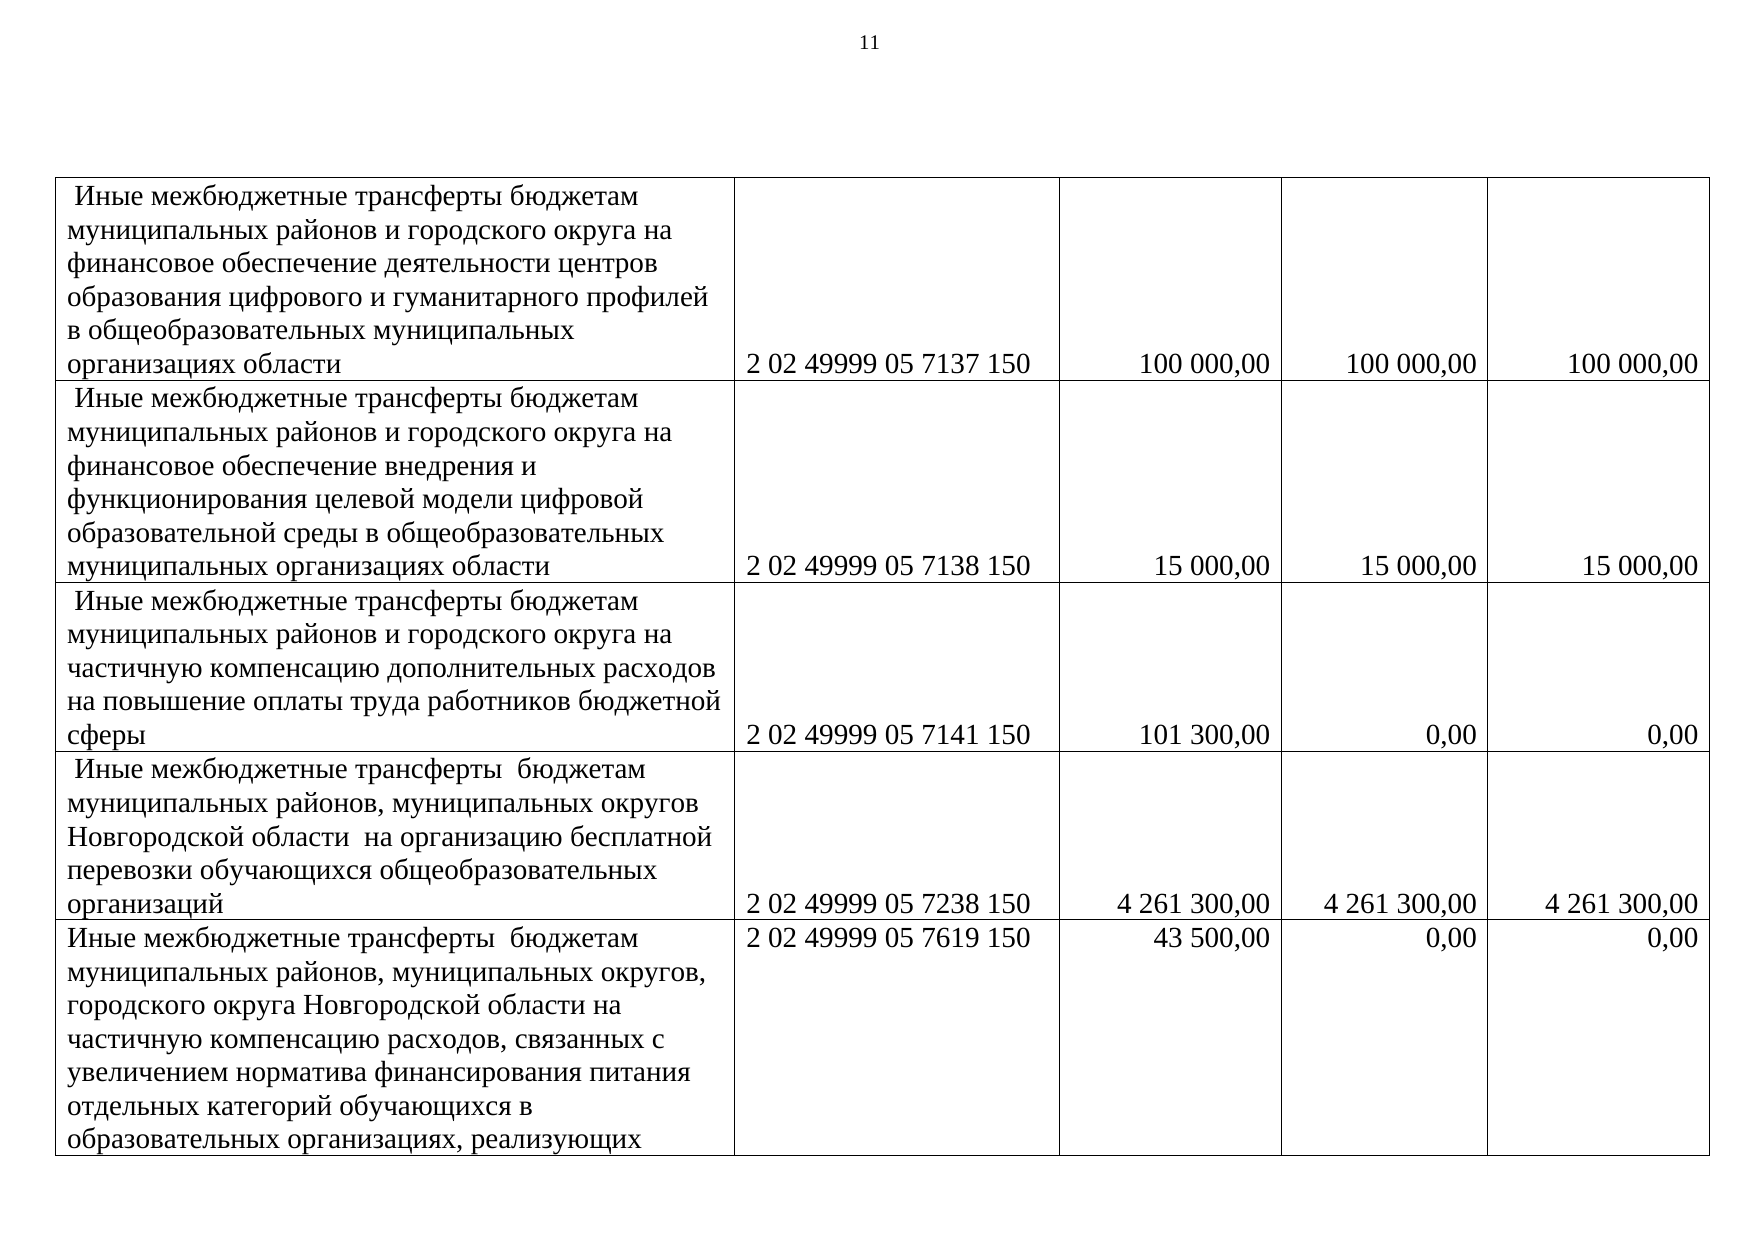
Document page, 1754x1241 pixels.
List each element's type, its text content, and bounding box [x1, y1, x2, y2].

table_cell 2 02 49999 05 7141 150 [735, 583, 1059, 751]
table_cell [735, 920, 1059, 1155]
table_cell 2 02 49999 05 7138 150 [735, 381, 1059, 582]
table_cell 0,00 [1282, 583, 1487, 751]
table_cell Иные межбюджетные трансферты бюджетам муниципальных районов, муниципальных округов Новгородской области на организацию бесплатной перевозки обучающихся общеобразовательных организаций [56, 752, 734, 919]
table_cell 15 000,00 [1282, 381, 1487, 582]
table_cell 4 261 300,00 [1488, 752, 1709, 919]
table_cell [56, 920, 734, 1155]
table_cell Иные межбюджетные трансферты бюджетам муниципальных районов и городского округа на финансовое обеспечение деятельности центров образования цифрового и гуманитарного профилей в общеобразовательных муниципальных организациях области [56, 178, 734, 379]
table_cell 15 000,00 [1060, 381, 1281, 582]
table_cell 101 300,00 [1060, 583, 1281, 751]
table_cell 2 02 49999 05 7238 150 [735, 752, 1059, 919]
table_cell 15 000,00 [1488, 381, 1709, 582]
table_cell 0,00 [1488, 583, 1709, 751]
table_cell 0,00 [1282, 920, 1487, 1155]
table_cell 100 000,00 [1488, 178, 1709, 379]
table_cell 0,00 [1488, 920, 1709, 1155]
table_cell 43 500,00 [1060, 920, 1281, 1155]
table_cell Иные межбюджетные трансферты бюджетам муниципальных районов и городского округа на финансовое обеспечение внедрения и функционирования целевой модели цифровой образовательной среды в общеобразовательных муниципальных организациях области [56, 381, 734, 582]
table_cell 100 000,00 [1060, 178, 1281, 379]
table_cell Иные межбюджетные трансферты бюджетам муниципальных районов и городского округа на частичную компенсацию дополнительных расходов на повышение оплаты труда работников бюджетной сферы [56, 583, 734, 751]
table_cell 4 261 300,00 [1060, 752, 1281, 919]
table_cell 2 02 49999 05 7137 150 [735, 178, 1059, 379]
table_cell 100 000,00 [1282, 178, 1487, 379]
table_cell 4 261 300,00 [1282, 752, 1487, 919]
